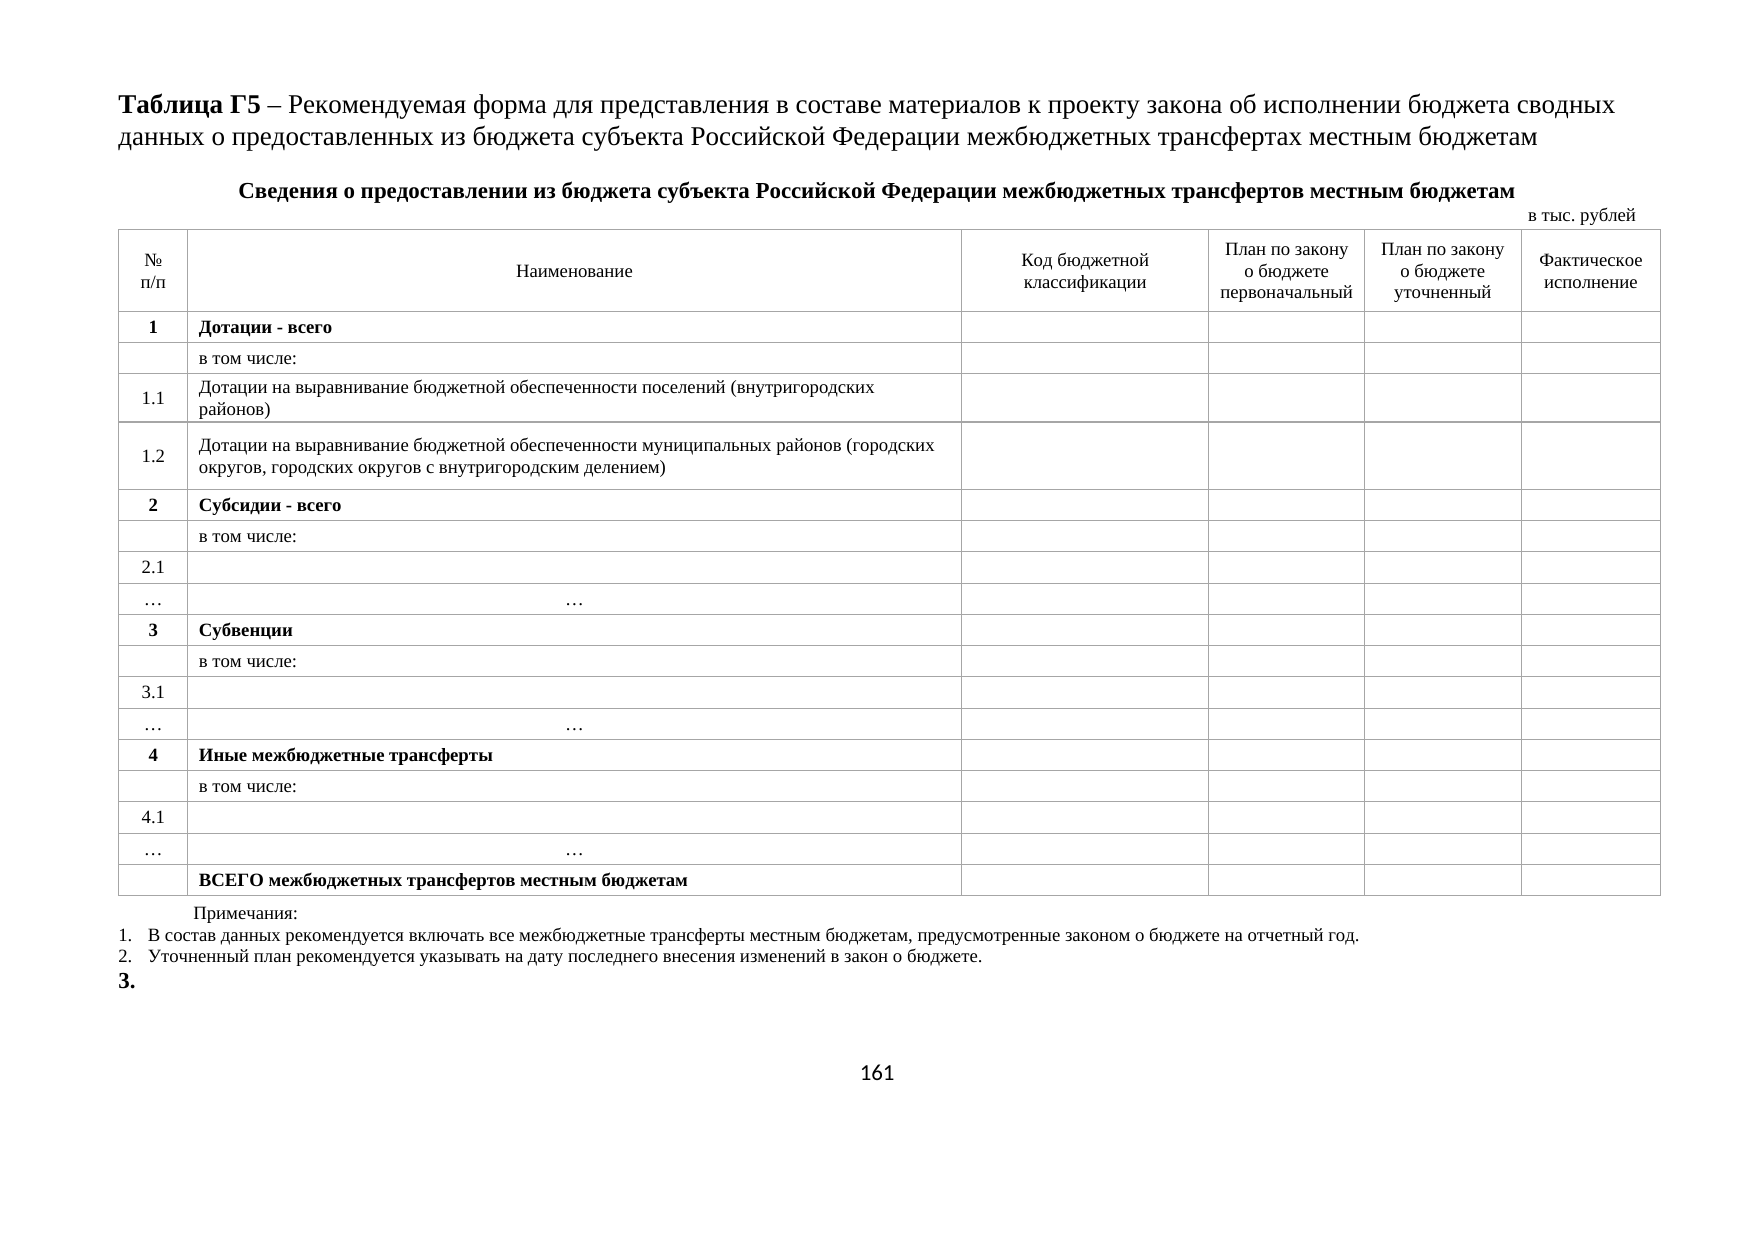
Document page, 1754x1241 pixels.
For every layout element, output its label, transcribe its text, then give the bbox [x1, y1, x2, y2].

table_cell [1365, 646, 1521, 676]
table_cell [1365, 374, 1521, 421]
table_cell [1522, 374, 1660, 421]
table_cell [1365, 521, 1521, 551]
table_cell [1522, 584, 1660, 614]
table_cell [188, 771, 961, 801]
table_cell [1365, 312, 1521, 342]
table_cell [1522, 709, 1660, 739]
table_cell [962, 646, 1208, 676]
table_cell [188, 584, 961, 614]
text Сведения о предоставлении из бюджета субъекта Российской Федерации межбюджетных трансфертов местным бюджетам [118, 177, 1636, 204]
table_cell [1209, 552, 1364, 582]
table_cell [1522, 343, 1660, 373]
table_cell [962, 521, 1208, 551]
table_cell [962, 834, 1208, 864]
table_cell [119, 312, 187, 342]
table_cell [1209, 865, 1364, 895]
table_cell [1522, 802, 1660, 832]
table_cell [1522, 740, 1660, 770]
text Таблица Г5 – Рекомендуемая форма для представления в составе материалов к проекту закона об исполнении бюджета сводных данных о предоставленных из бюджета субъекта Российской Федерации межбюджетных трансфертах местным бюджетам [118, 89, 1636, 151]
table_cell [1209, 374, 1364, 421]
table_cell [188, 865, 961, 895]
text Примечания: [193, 902, 1639, 924]
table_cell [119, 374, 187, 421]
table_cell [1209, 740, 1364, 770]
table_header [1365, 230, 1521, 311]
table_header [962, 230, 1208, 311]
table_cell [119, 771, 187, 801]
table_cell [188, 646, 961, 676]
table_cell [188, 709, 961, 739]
list Уточненный план рекомендуется указывать на дату последнего внесения изменений в закон о бюджете. [118, 945, 1639, 967]
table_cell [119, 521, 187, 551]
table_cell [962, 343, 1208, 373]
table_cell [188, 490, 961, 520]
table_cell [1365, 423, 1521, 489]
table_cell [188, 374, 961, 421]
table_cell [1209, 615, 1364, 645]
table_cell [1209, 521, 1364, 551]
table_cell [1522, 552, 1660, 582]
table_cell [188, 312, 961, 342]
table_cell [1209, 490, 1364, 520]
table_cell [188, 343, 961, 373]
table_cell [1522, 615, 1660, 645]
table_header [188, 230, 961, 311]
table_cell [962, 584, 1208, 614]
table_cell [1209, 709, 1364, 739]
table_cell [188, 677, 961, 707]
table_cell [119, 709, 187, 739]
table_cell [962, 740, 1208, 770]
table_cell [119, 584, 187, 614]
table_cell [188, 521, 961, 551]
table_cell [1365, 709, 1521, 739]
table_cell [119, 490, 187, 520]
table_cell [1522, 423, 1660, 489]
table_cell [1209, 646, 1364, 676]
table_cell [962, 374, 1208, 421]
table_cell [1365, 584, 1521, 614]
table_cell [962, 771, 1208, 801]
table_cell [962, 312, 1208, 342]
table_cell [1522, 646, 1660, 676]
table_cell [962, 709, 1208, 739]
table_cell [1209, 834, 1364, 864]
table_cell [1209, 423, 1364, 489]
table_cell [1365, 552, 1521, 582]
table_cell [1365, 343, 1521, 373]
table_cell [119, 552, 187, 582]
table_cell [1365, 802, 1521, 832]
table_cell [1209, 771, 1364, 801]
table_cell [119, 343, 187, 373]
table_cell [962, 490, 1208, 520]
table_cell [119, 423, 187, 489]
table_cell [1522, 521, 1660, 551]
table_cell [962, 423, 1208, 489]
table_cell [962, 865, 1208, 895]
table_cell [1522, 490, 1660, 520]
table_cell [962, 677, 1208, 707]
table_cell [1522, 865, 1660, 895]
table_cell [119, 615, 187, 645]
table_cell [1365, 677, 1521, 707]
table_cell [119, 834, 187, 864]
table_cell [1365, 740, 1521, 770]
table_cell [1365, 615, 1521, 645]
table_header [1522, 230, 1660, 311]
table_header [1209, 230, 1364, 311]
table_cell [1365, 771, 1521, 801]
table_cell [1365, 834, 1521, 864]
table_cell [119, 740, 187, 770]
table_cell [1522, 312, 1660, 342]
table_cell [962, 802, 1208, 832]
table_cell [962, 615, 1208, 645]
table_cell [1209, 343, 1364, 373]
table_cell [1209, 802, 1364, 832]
text в тыс. рублей [118, 204, 1636, 225]
list В состав данных рекомендуется включать все межбюджетные трансферты местным бюджетам, предусмотренные законом о бюджете на отчетный год. [118, 924, 1639, 945]
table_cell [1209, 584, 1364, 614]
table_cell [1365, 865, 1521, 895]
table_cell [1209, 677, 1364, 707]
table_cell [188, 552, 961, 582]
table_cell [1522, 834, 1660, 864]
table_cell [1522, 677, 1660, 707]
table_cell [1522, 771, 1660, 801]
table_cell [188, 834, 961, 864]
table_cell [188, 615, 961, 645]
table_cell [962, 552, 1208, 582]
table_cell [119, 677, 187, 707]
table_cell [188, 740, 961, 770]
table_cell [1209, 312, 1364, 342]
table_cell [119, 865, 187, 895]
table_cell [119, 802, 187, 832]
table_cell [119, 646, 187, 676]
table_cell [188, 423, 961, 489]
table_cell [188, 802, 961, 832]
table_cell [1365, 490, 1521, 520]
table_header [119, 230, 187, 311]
